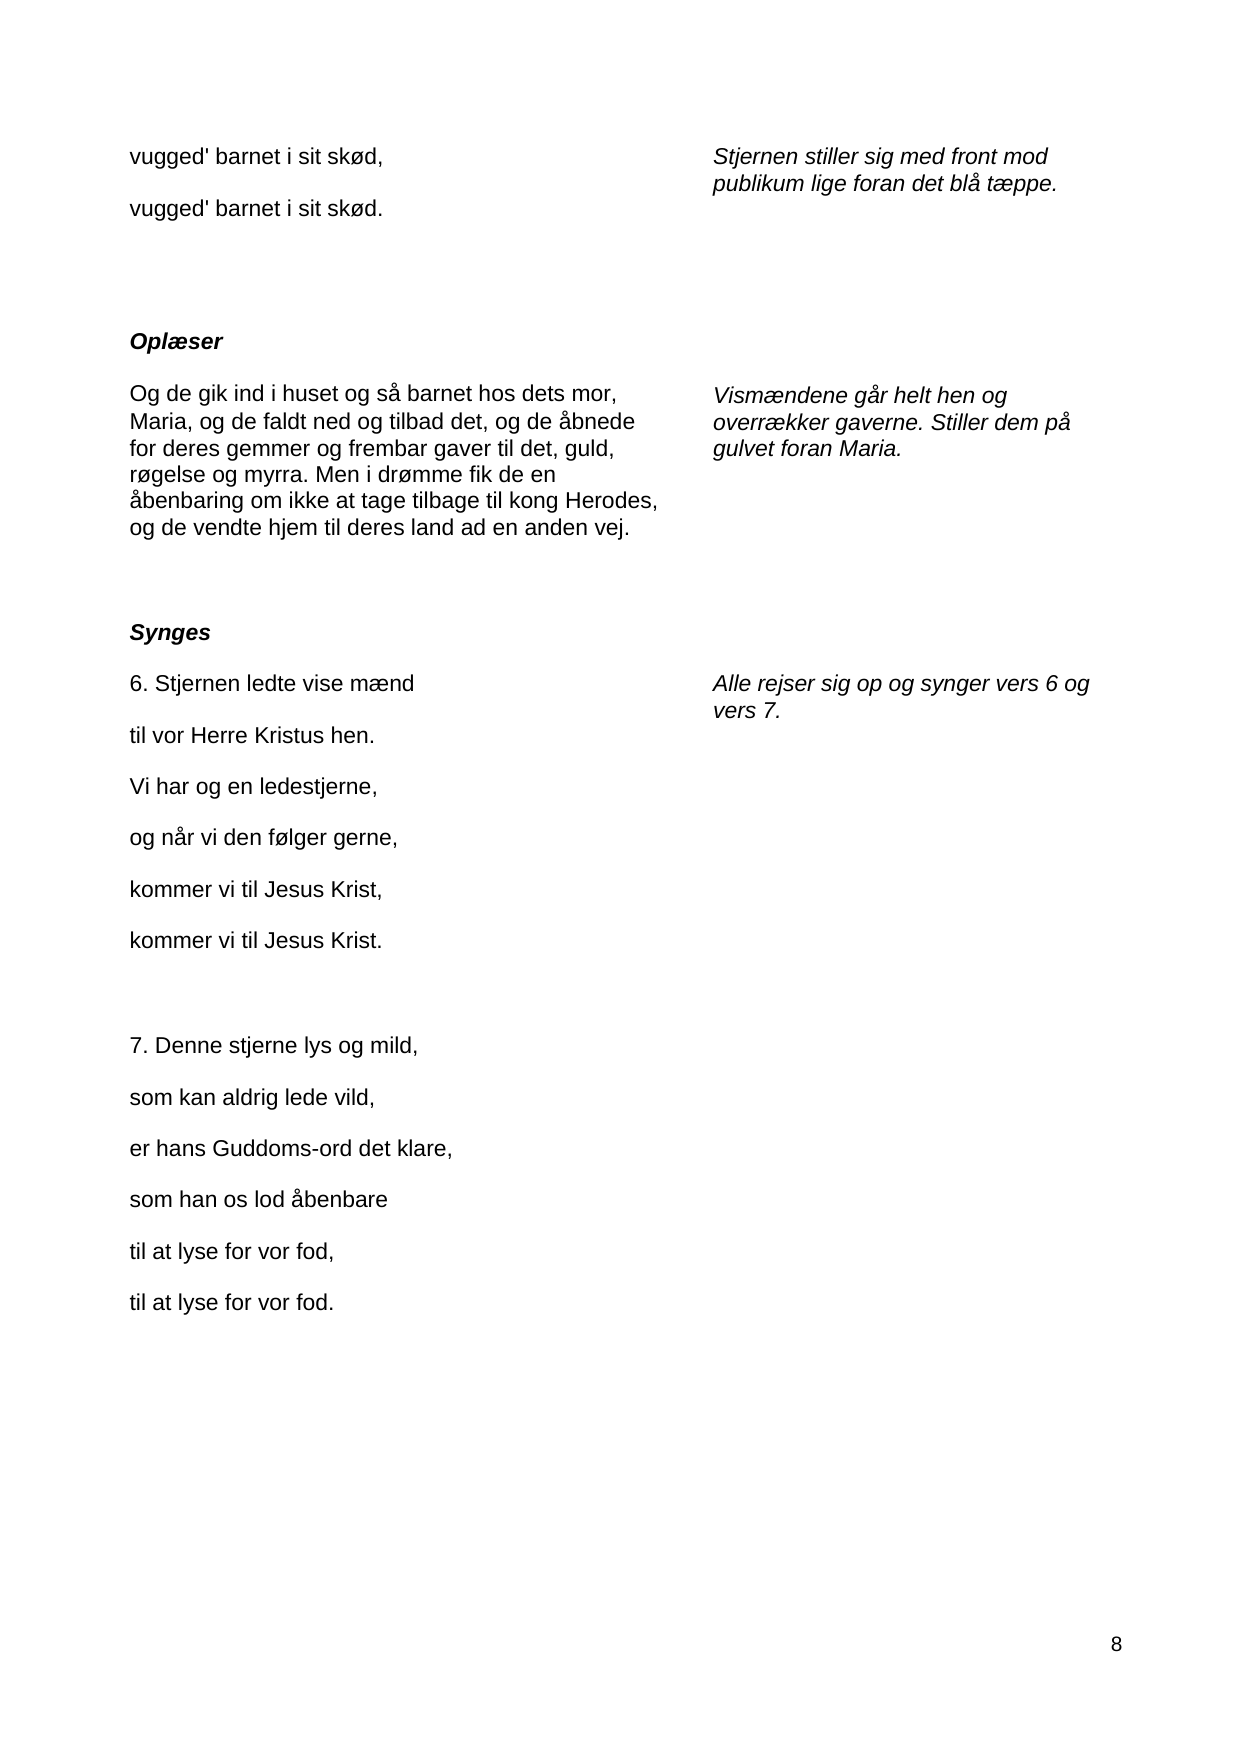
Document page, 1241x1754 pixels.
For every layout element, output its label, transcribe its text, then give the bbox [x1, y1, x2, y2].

table_cell Synges 6. Stjernen ledte vise mænd til vor Herre Kristus hen. Vi har og en ledestjerne, og når vi den følger gerne, kommer vi til Jesus Krist, kommer vi til Jesus Krist. 7. Denne stjerne lys og mild, som kan aldrig lede vild, er hans Guddoms-ord det klare, som han os lod åbenbare til at lyse for vor fod, til at lyse for vor fod. [118, 594, 679, 1315]
table_cell Oplæser Og de gik ind i huset og så barnet hos dets mor, Maria, og de faldt ned og tilbad det, og de åbnede for deres gemmer og frembar gaver til det, guld, røgelse og myrra. Men i drømme fik de en åbenbaring om ikke at tage tilbage til kong Herodes, og de vendte hjem til deres land ad en anden vej. [118, 250, 679, 594]
table_cell Alle rejser sig op og synger vers 6 og vers 7. [679, 594, 1122, 1315]
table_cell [679, 118, 1122, 249]
table_cell Vismændene går helt hen og overrækker gaverne. Stiller dem på gulvet foran Maria. [679, 250, 1122, 594]
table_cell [118, 118, 679, 249]
